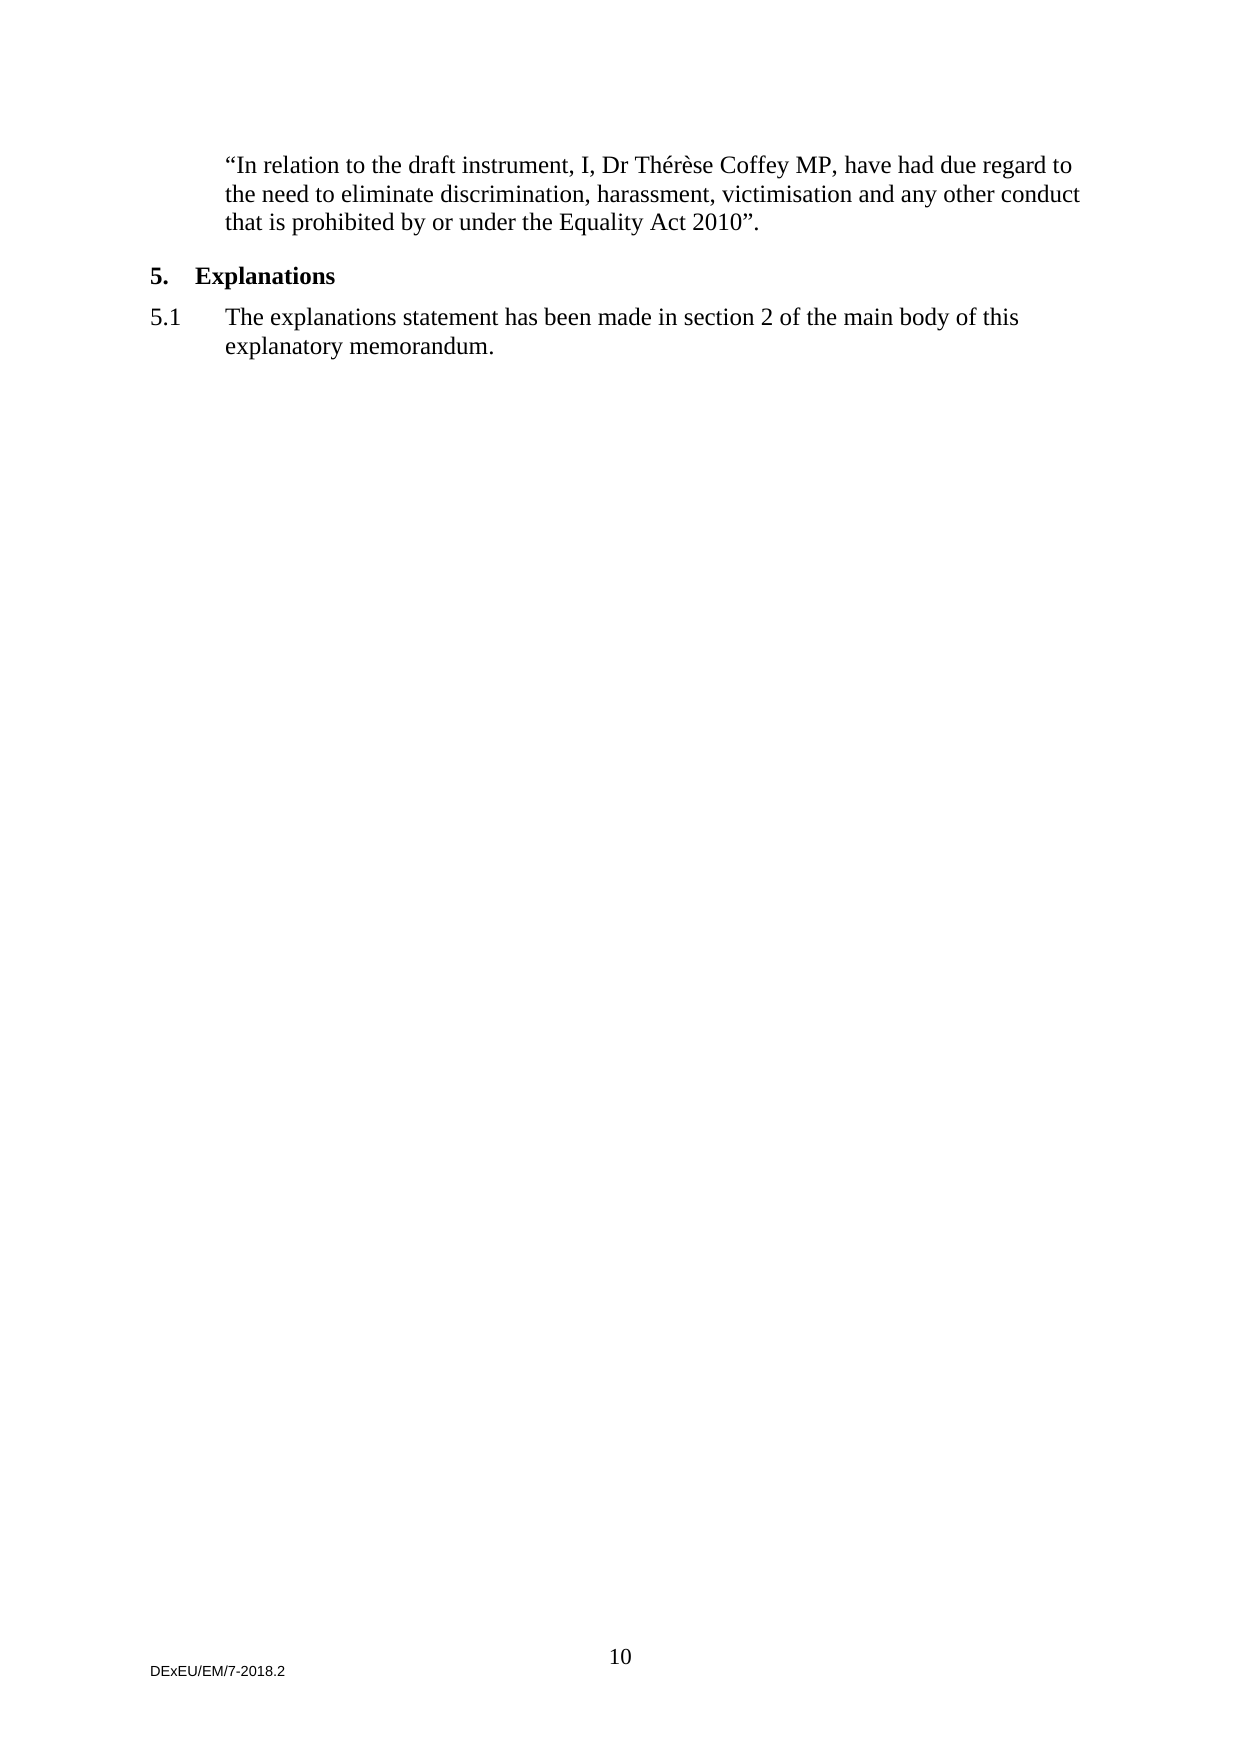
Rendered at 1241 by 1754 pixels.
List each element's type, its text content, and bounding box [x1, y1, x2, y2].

text “In relation to the draft instrument, I, Dr Thérèse Coffey MP, have had due regard to the need to eliminate discrimination, harassment, victimisation and any other conduct that is prohibited by or under the Equality Act 2010”. [225, 150, 1090, 236]
title Explanations [150, 261, 1090, 290]
text The explanations statement has been made in section 2 of the main body of this explanatory memorandum. [150, 302, 1090, 360]
